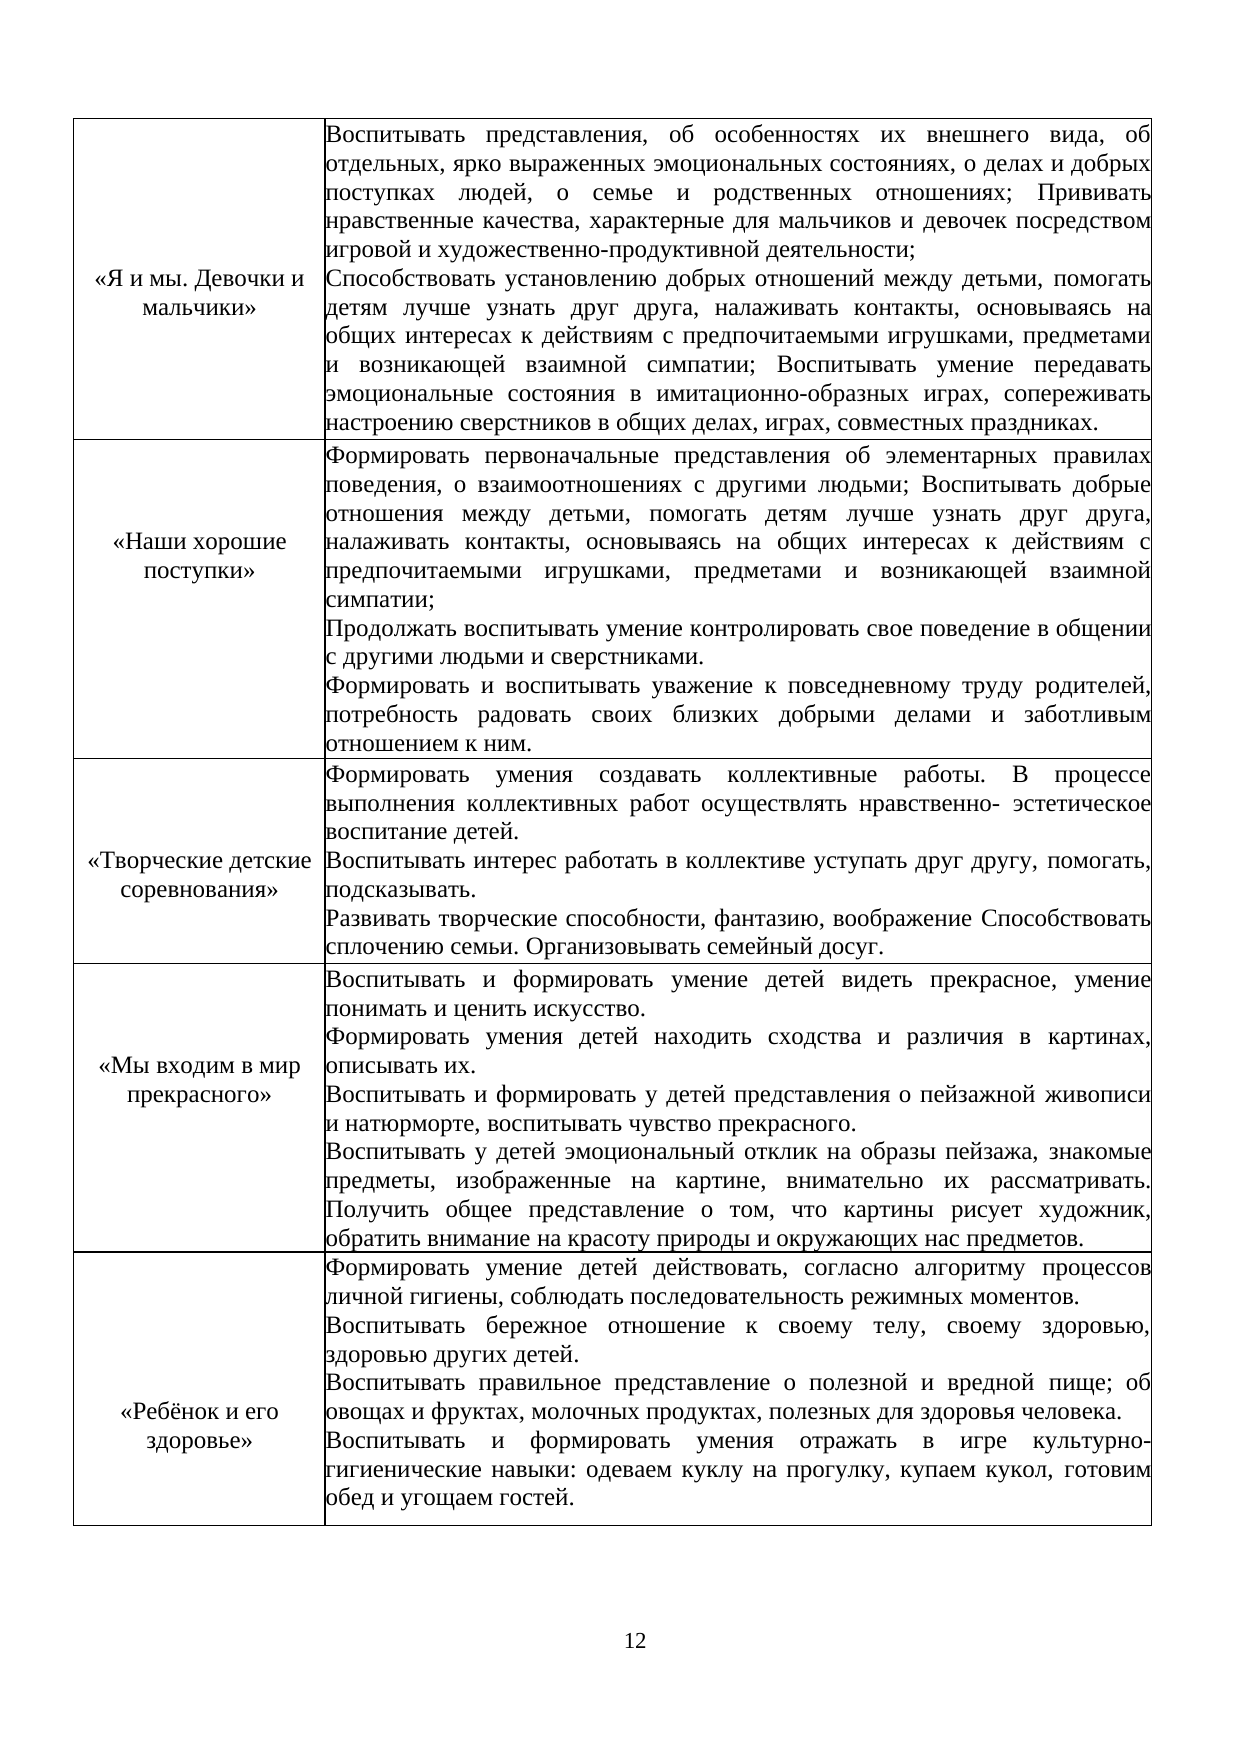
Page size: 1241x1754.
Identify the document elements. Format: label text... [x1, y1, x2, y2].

table_cell Воспитывать представления, об особенностях их внешнего вида, об отдельных, ярко выраженных эмоциональных состояниях, о делах и добрых поступках людей, о семье и родственных отношениях; Прививать нравственные качества, характерные для мальчиков и девочек посредством игровой и художественно-продуктивной деятельности; Способствовать установлению добрых отношений между детьми, помогать детям лучше узнать друг друга, налаживать контакты, основываясь на общих интересах к действиям с предпочитаемыми игрушками, предметами и возникающей взаимной симпатии; Воспитывать умение передавать эмоциональные состояния в имитационно-образных играх, сопереживать настроению сверстников в общих делах, играх, совместных праздниках. [326, 119, 1151, 439]
table_cell Формировать первоначальные представления об элементарных правилах поведения, о взаимоотношениях с другими людьми; Воспитывать добрые отношения между детьми, помогать детям лучше узнать друг друга, налаживать контакты, основываясь на общих интересах к действиям с предпочитаемыми игрушками, предметами и возникающей взаимной симпатии; Продолжать воспитывать умение контролировать свое поведение в общении с другими людьми и сверстниками. Формировать и воспитывать уважение к повседневному труду родителей, потребность радовать своих близких добрыми делами и заботливым отношением к ним. [326, 440, 1151, 758]
table_cell Формировать умения создавать коллективные работы. В процессе выполнения коллективных работ осуществлять нравственно- эстетическое воспитание детей. Воспитывать интерес работать в коллективе уступать друг другу, помогать, подсказывать. Развивать творческие способности, фантазию, воображение Способствовать сплочению семьи. Организовывать семейный досуг. [326, 759, 1151, 963]
table_cell «Наши хорошие поступки» [74, 440, 324, 758]
table_cell «Мы входим в мир прекрасного» [74, 964, 324, 1251]
table_cell Формировать умение детей действовать, согласно алгоритму процессов личной гигиены, соблюдать последовательность режимных моментов. Воспитывать бережное отношение к своему телу, своему здоровью, здоровью других детей. Воспитывать правильное представление о полезной и вредной пище; об овощах и фруктах, молочных продуктах, полезных для здоровья человека. Воспитывать и формировать умения отражать в игре культурно- гигиенические навыки: одеваем куклу на прогулку, купаем кукол, готовим обед и угощаем гостей. [326, 1253, 1151, 1525]
table_cell «Ребёнок и его здоровье» [74, 1253, 324, 1525]
table_cell «Я и мы. Девочки и мальчики» [74, 119, 324, 439]
table_cell Воспитывать и формировать умение детей видеть прекрасное, умение понимать и ценить искусство. Формировать умения детей находить сходства и различия в картинах, описывать их. Воспитывать и формировать у детей представления о пейзажной живописи и натюрморте, воспитывать чувство прекрасного. Воспитывать у детей эмоциональный отклик на образы пейзажа, знакомые предметы, изображенные на картине, внимательно их рассматривать. Получить общее представление о том, что картины рисует художник, обратить внимание на красоту природы и окружающих нас предметов. [326, 964, 1151, 1251]
table_cell «Творческие детские соревнования» [74, 759, 324, 963]
